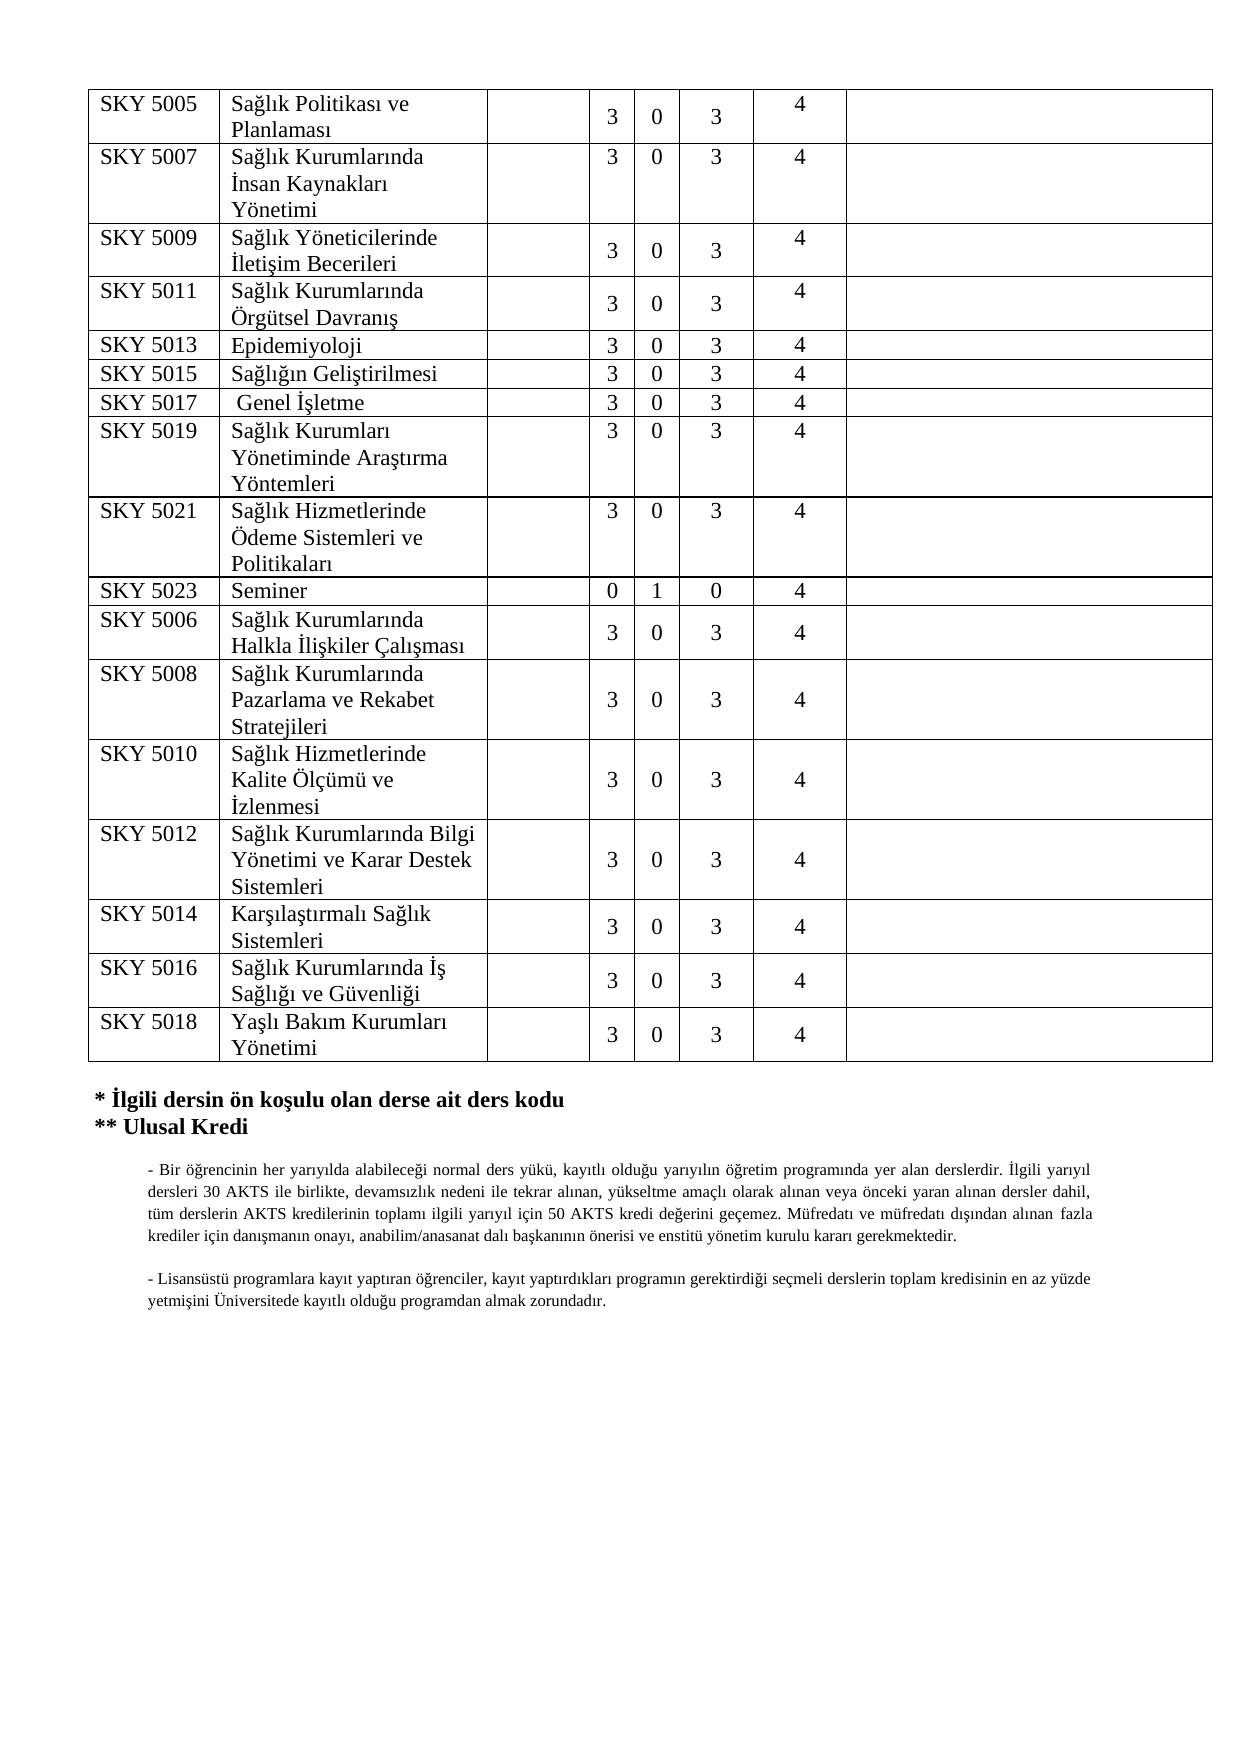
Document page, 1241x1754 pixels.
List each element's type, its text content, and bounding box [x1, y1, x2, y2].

table_cell [847, 820, 1212, 899]
table_cell SKY 5015 [89, 360, 219, 387]
table_cell Sağlık Yöneticilerinde İletişim Becerileri [220, 224, 487, 276]
table_cell Sağlık Kurumlarında Bilgi Yönetimi ve Karar Destek Sistemleri [220, 820, 487, 899]
table_cell 3 [590, 498, 634, 576]
table_cell [847, 498, 1212, 576]
table_cell 0 [635, 331, 679, 359]
table_cell SKY 5008 [89, 660, 219, 739]
table_cell SKY 5012 [89, 820, 219, 899]
table_cell 4 [754, 389, 846, 416]
table_cell 3 [680, 954, 753, 1007]
text - Lisansüstü programlara kayıt yaptıran öğrenciler, kayıt yaptırdıkları programın gerektirdiği seçmeli derslerin toplam kredisinin en az yüzde yetmişini Üniversitede kayıtlı olduğu programdan almak zorundadır. [148, 1269, 1093, 1310]
table_cell SKY 5018 [89, 1008, 219, 1061]
table_cell Sağlık Hizmetlerinde Ödeme Sistemleri ve Politikaları [220, 498, 487, 576]
table_cell [488, 578, 589, 605]
table_cell Sağlık Politikası ve Planlaması [220, 90, 487, 142]
table_cell 3 [590, 1008, 634, 1061]
table_cell SKY 5013 [89, 331, 219, 359]
table_cell 3 [680, 606, 753, 659]
table_cell [847, 90, 1212, 142]
table_cell Sağlık Kurumlarında İnsan Kaynakları Yönetimi [220, 144, 487, 222]
table_cell 3 [680, 417, 753, 496]
table_cell 4 [754, 954, 846, 1007]
table_cell 4 [754, 224, 846, 276]
table_cell 3 [590, 331, 634, 359]
table_cell Sağlık Kurumlarında Pazarlama ve Rekabet Stratejileri [220, 660, 487, 739]
table_cell [847, 224, 1212, 276]
table_cell 0 [635, 417, 679, 496]
table_cell [847, 360, 1212, 387]
table_cell 4 [754, 1008, 846, 1061]
table_cell 0 [680, 578, 753, 605]
table_cell SKY 5005 [89, 90, 219, 142]
table_cell 0 [635, 954, 679, 1007]
table_cell SKY 5010 [89, 740, 219, 819]
list * İlgili dersin ön koşulu olan derse ait ders kodu [88, 1087, 1093, 1113]
table_cell 4 [754, 660, 846, 739]
table_cell [488, 660, 589, 739]
table_cell Karşılaştırmalı Sağlık Sistemleri [220, 900, 487, 953]
table_cell [488, 820, 589, 899]
table_cell 3 [680, 900, 753, 953]
list ** Ulusal Kredi [88, 1113, 1093, 1139]
table_cell Sağlık Kurumlarında Örgütsel Davranış [220, 277, 487, 330]
table_cell 3 [680, 224, 753, 276]
table_cell [488, 740, 589, 819]
table_cell 3 [590, 277, 634, 330]
table_cell 3 [680, 277, 753, 330]
table_cell 4 [754, 331, 846, 359]
table_cell SKY 5007 [89, 144, 219, 222]
table_cell 3 [590, 389, 634, 416]
table_cell SKY 5019 [89, 417, 219, 496]
table_cell 1 [635, 578, 679, 605]
table_cell [847, 277, 1212, 330]
table_cell 0 [635, 606, 679, 659]
table_cell [488, 606, 589, 659]
table_cell 4 [754, 144, 846, 222]
table_cell 4 [754, 417, 846, 496]
table_cell 3 [590, 740, 634, 819]
table_cell [488, 224, 589, 276]
table_cell Sağlık Kurumlarında Halkla İlişkiler Çalışması [220, 606, 487, 659]
table_cell 0 [635, 389, 679, 416]
table_cell [488, 417, 589, 496]
table_cell 3 [590, 224, 634, 276]
table_cell Sağlığın Geliştirilmesi [220, 360, 487, 387]
table_cell [488, 1008, 589, 1061]
table_cell 3 [680, 144, 753, 222]
table_cell [847, 1008, 1212, 1061]
table_cell Sağlık Kurumları Yönetiminde Araştırma Yöntemleri [220, 417, 487, 496]
table_cell SKY 5017 [89, 389, 219, 416]
text - Bir öğrencinin her yarıyılda alabileceği normal ders yükü, kayıtlı olduğu yarıyılın öğretim programında yer alan derslerdir. İlgili yarıyıl dersleri 30 AKTS ile birlikte, devamsızlık nedeni ile tekrar alınan, yükseltme amaçlı olarak alınan veya önceki yaran alınan dersler dahil, tüm derslerin AKTS kredilerinin toplamı ilgili yarıyıl için 50 AKTS kredi değerini geçemez. Müfredatı ve müfredatı dışından alınan fazla krediler için danışmanın onayı, anabilim/anasanat dalı başkanının önerisi ve enstitü yönetim kurulu kararı gerekmektedir. [148, 1160, 1093, 1245]
table_cell 3 [680, 389, 753, 416]
table_cell 0 [590, 578, 634, 605]
table_cell [847, 740, 1212, 819]
table_cell 3 [680, 740, 753, 819]
table_cell [488, 900, 589, 953]
table_cell Yaşlı Bakım Kurumları Yönetimi [220, 1008, 487, 1061]
table_cell 3 [680, 820, 753, 899]
table_cell [488, 360, 589, 387]
table_cell Seminer [220, 578, 487, 605]
table_cell 0 [635, 144, 679, 222]
table_cell 3 [590, 90, 634, 142]
table_cell 3 [680, 498, 753, 576]
table_cell 4 [754, 498, 846, 576]
table_cell 0 [635, 498, 679, 576]
table_cell 0 [635, 740, 679, 819]
table_cell Genel İşletme [220, 389, 487, 416]
table_cell 3 [590, 660, 634, 739]
table_cell 0 [635, 660, 679, 739]
table_cell 4 [754, 740, 846, 819]
table_cell 3 [590, 144, 634, 222]
table_cell 3 [590, 360, 634, 387]
table_cell 3 [590, 606, 634, 659]
table_cell Sağlık Hizmetlerinde Kalite Ölçümü ve İzlenmesi [220, 740, 487, 819]
table_cell 4 [754, 820, 846, 899]
table_cell 3 [590, 900, 634, 953]
table_cell [488, 954, 589, 1007]
table_cell 3 [590, 820, 634, 899]
table_cell 4 [754, 900, 846, 953]
table_cell 3 [680, 360, 753, 387]
table_cell 3 [680, 331, 753, 359]
table_cell [847, 331, 1212, 359]
table_cell 3 [680, 1008, 753, 1061]
table_cell [488, 144, 589, 222]
table_cell SKY 5023 [89, 578, 219, 605]
table_cell SKY 5016 [89, 954, 219, 1007]
table_cell SKY 5011 [89, 277, 219, 330]
table_cell [847, 417, 1212, 496]
table_cell SKY 5009 [89, 224, 219, 276]
table_cell [847, 660, 1212, 739]
table_cell 0 [635, 820, 679, 899]
table_cell [488, 90, 589, 142]
table_cell [847, 389, 1212, 416]
table_cell SKY 5006 [89, 606, 219, 659]
table_cell 4 [754, 360, 846, 387]
table_cell 3 [680, 90, 753, 142]
table_cell [847, 578, 1212, 605]
table_cell 0 [635, 1008, 679, 1061]
table_cell SKY 5021 [89, 498, 219, 576]
table_cell [488, 498, 589, 576]
table_cell 0 [635, 360, 679, 387]
table_cell [847, 954, 1212, 1007]
table_cell 0 [635, 224, 679, 276]
table_cell [847, 606, 1212, 659]
table_cell 3 [590, 417, 634, 496]
table_cell [488, 277, 589, 330]
table_cell [847, 144, 1212, 222]
table_cell [488, 389, 589, 416]
table_cell 0 [635, 277, 679, 330]
table_cell 0 [635, 90, 679, 142]
table_cell Epidemiyoloji [220, 331, 487, 359]
table_cell 4 [754, 578, 846, 605]
table_cell 4 [754, 606, 846, 659]
table_cell 3 [680, 660, 753, 739]
table_cell 4 [754, 90, 846, 142]
table_cell [847, 900, 1212, 953]
table_cell 3 [590, 954, 634, 1007]
table_cell [488, 331, 589, 359]
table_cell Sağlık Kurumlarında İş Sağlığı ve Güvenliği [220, 954, 487, 1007]
table_cell SKY 5014 [89, 900, 219, 953]
table_cell 0 [635, 900, 679, 953]
table_cell 4 [754, 277, 846, 330]
